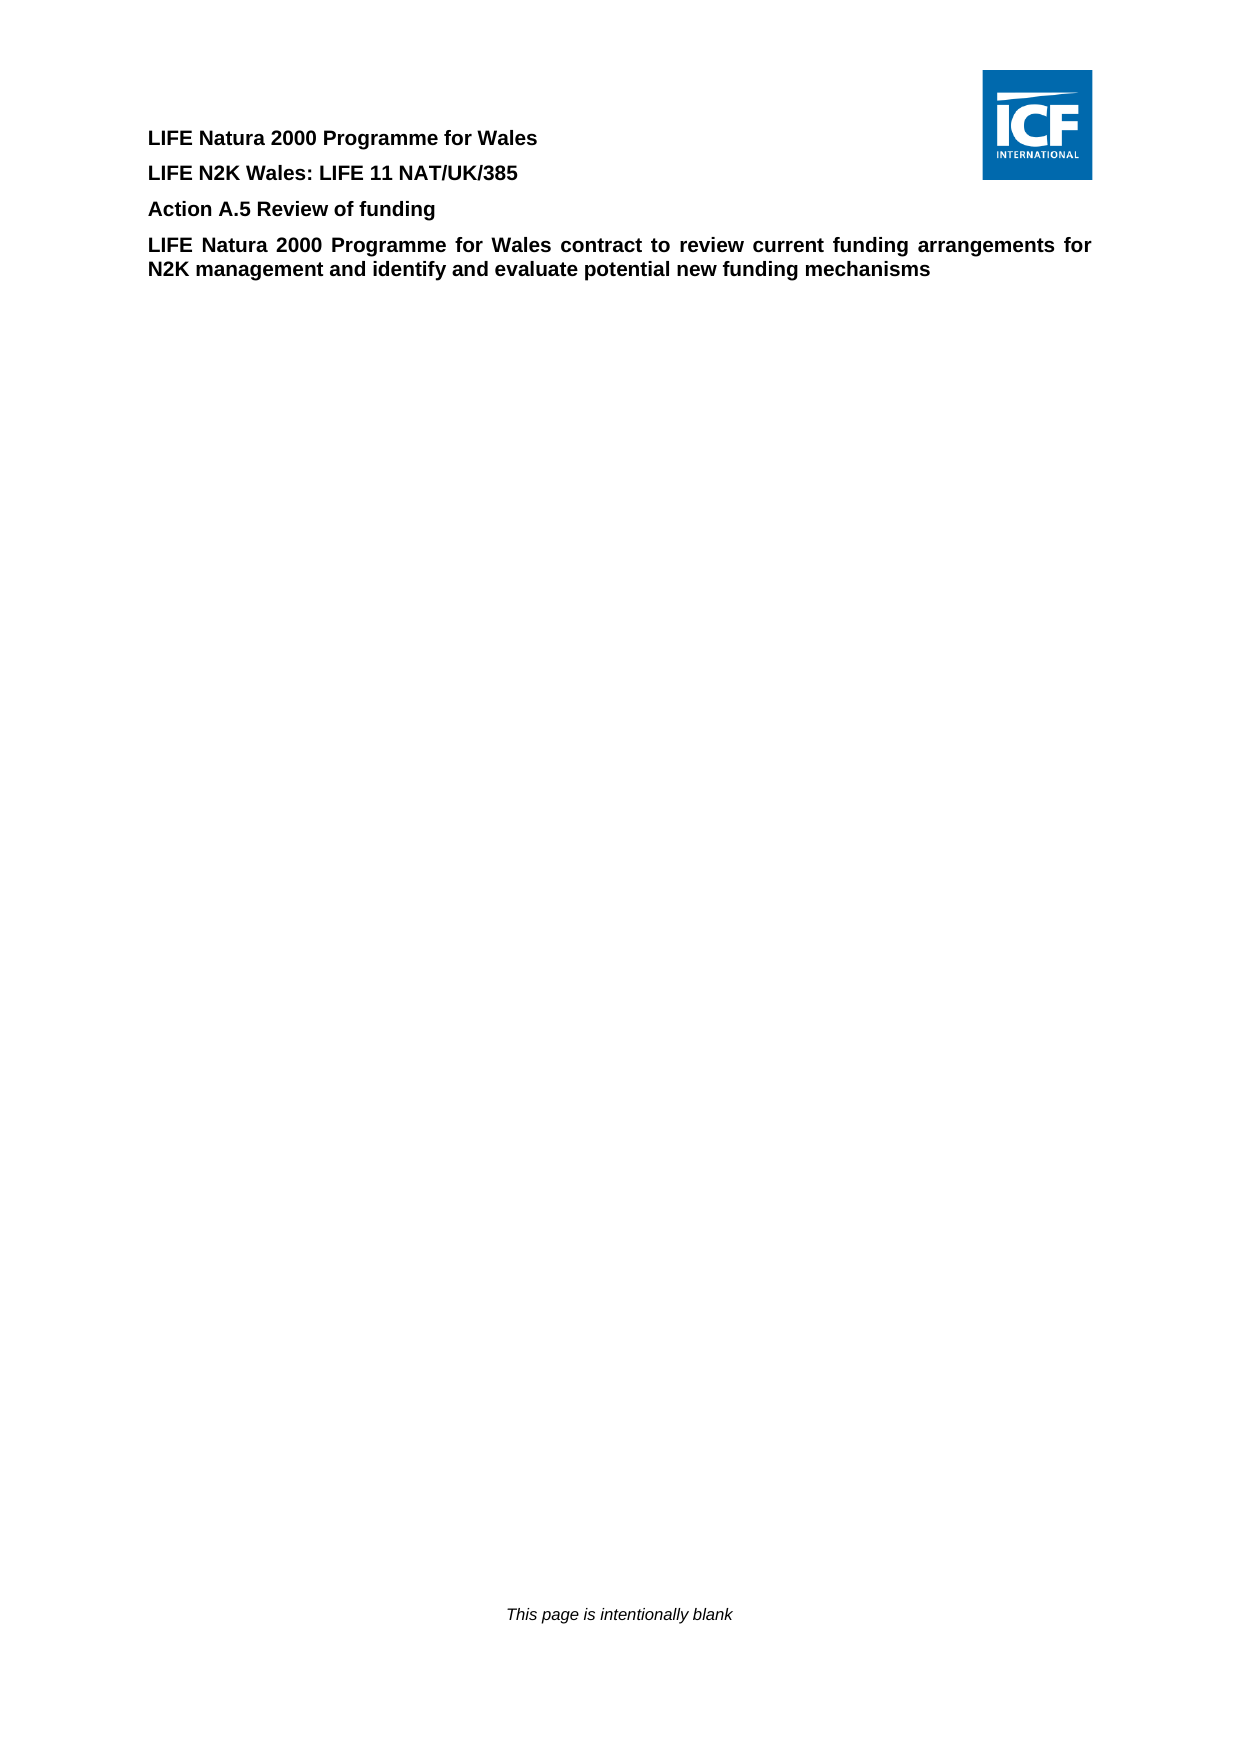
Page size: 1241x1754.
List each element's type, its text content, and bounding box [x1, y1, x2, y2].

text LIFE Natura 2000 Programme for Wales [148, 125, 1092, 149]
picture [982, 70, 1093, 180]
text LIFE Natura 2000 Programme for Wales contract to review current funding arrangements for N2K management and identify and evaluate potential new funding mechanisms [148, 233, 1092, 281]
text Action A.5 Review of funding [148, 197, 1092, 221]
text LIFE N2K Wales: LIFE 11 NAT/UK/385 [148, 161, 1092, 185]
